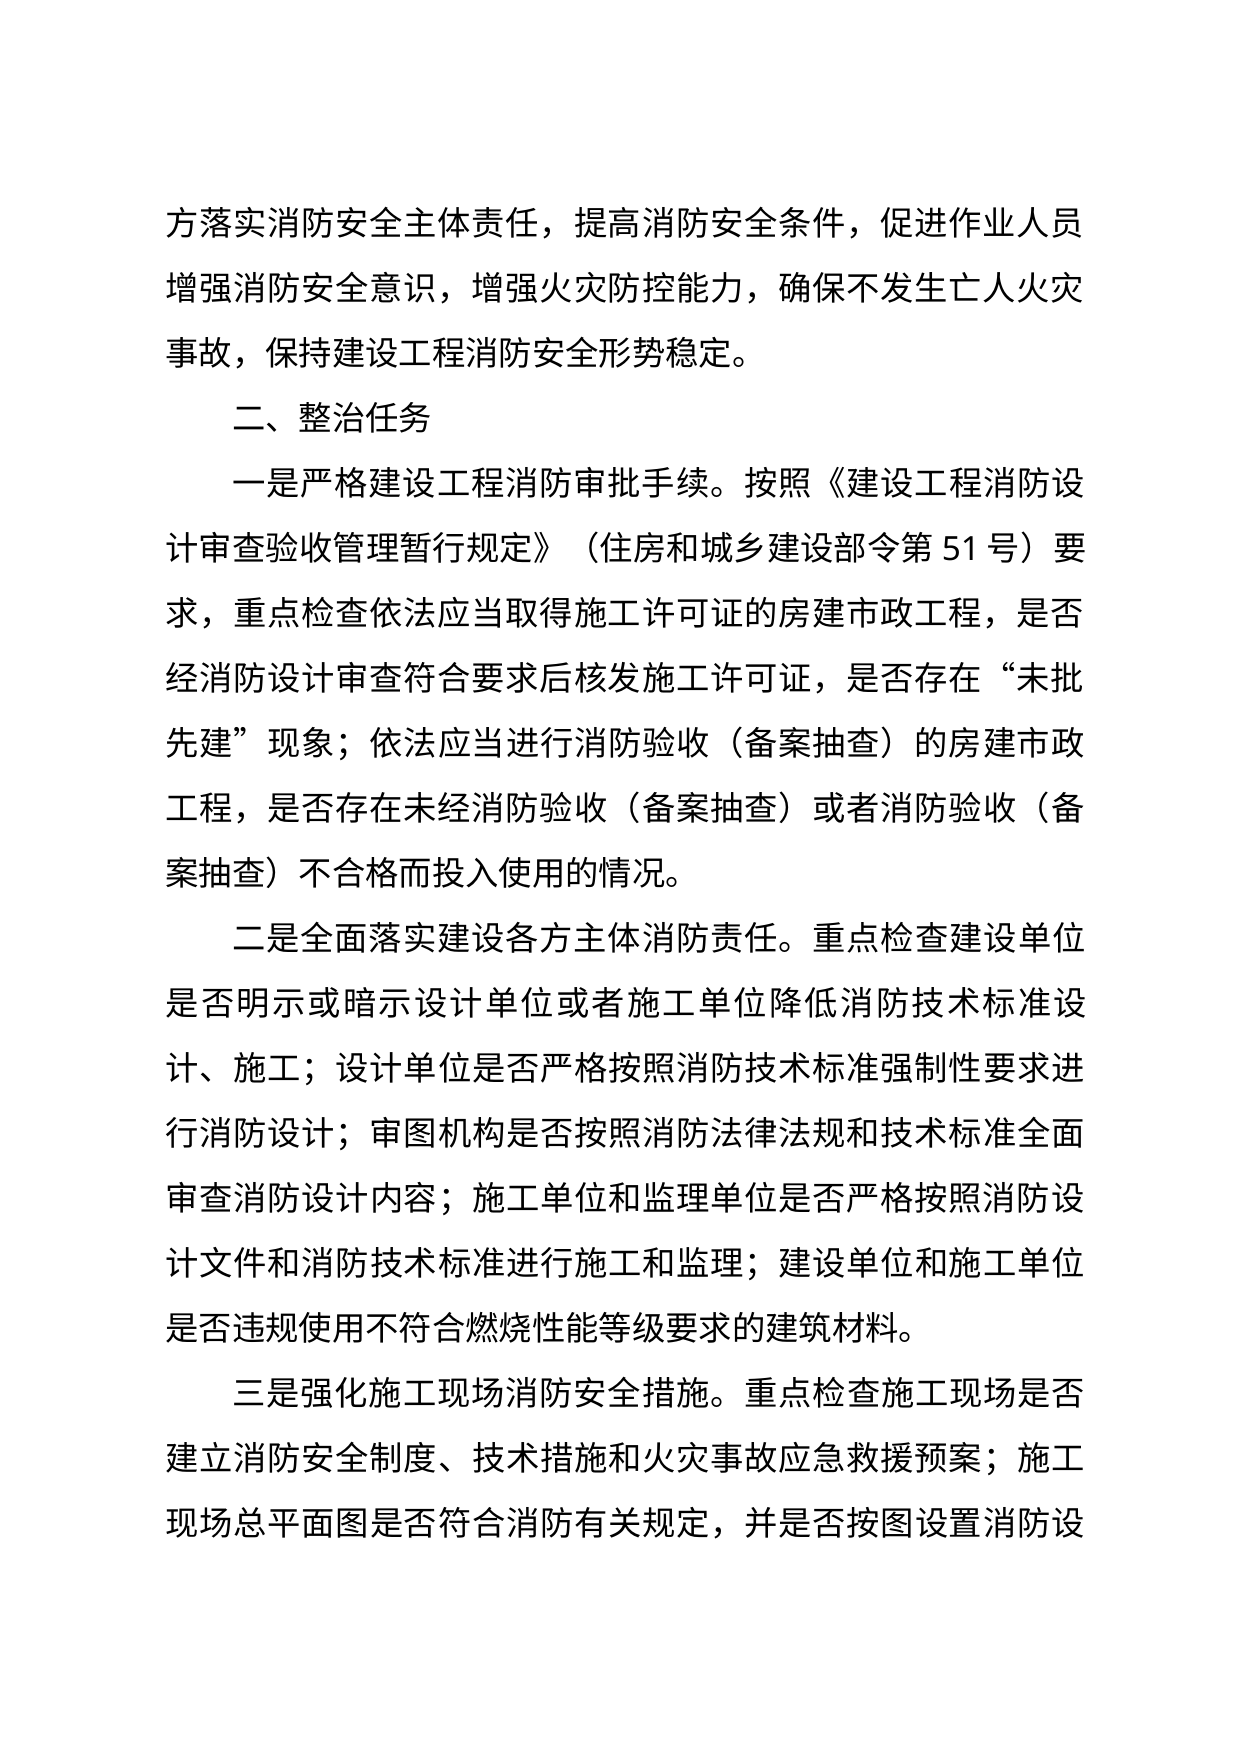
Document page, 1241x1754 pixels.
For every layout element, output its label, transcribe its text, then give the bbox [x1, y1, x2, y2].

text 一是严格建设工程消防审批手续。按照《建设工程消防设计审查验收管理暂行规定》（住房和城乡建设部令第51号）要求，重点检查依法应当取得施工许可证的房建市政工程，是否经消防设计审查符合要求后核发施工许可证，是否存在“未批先建”现象；依法应当进行消防验收（备案抽查）的房建市政工程，是否存在未经消防验收（备案抽查）或者消防验收（备案抽查）不合格而投入使用的情况。 [165, 448, 1087, 903]
text 二是全面落实建设各方主体消防责任。重点检查建设单位是否明示或暗示设计单位或者施工单位降低消防技术标准设计、施工；设计单位是否严格按照消防技术标准强制性要求进行消防设计；审图机构是否按照消防法律法规和技术标准全面审查消防设计内容；施工单位和监理单位是否严格按照消防设计文件和消防技术标准进行施工和监理；建设单位和施工单位是否违规使用不符合燃烧性能等级要求的建筑材料。 [165, 903, 1087, 1358]
text 二、整治任务 [165, 383, 1087, 448]
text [165, 188, 1087, 383]
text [165, 1358, 1087, 1553]
